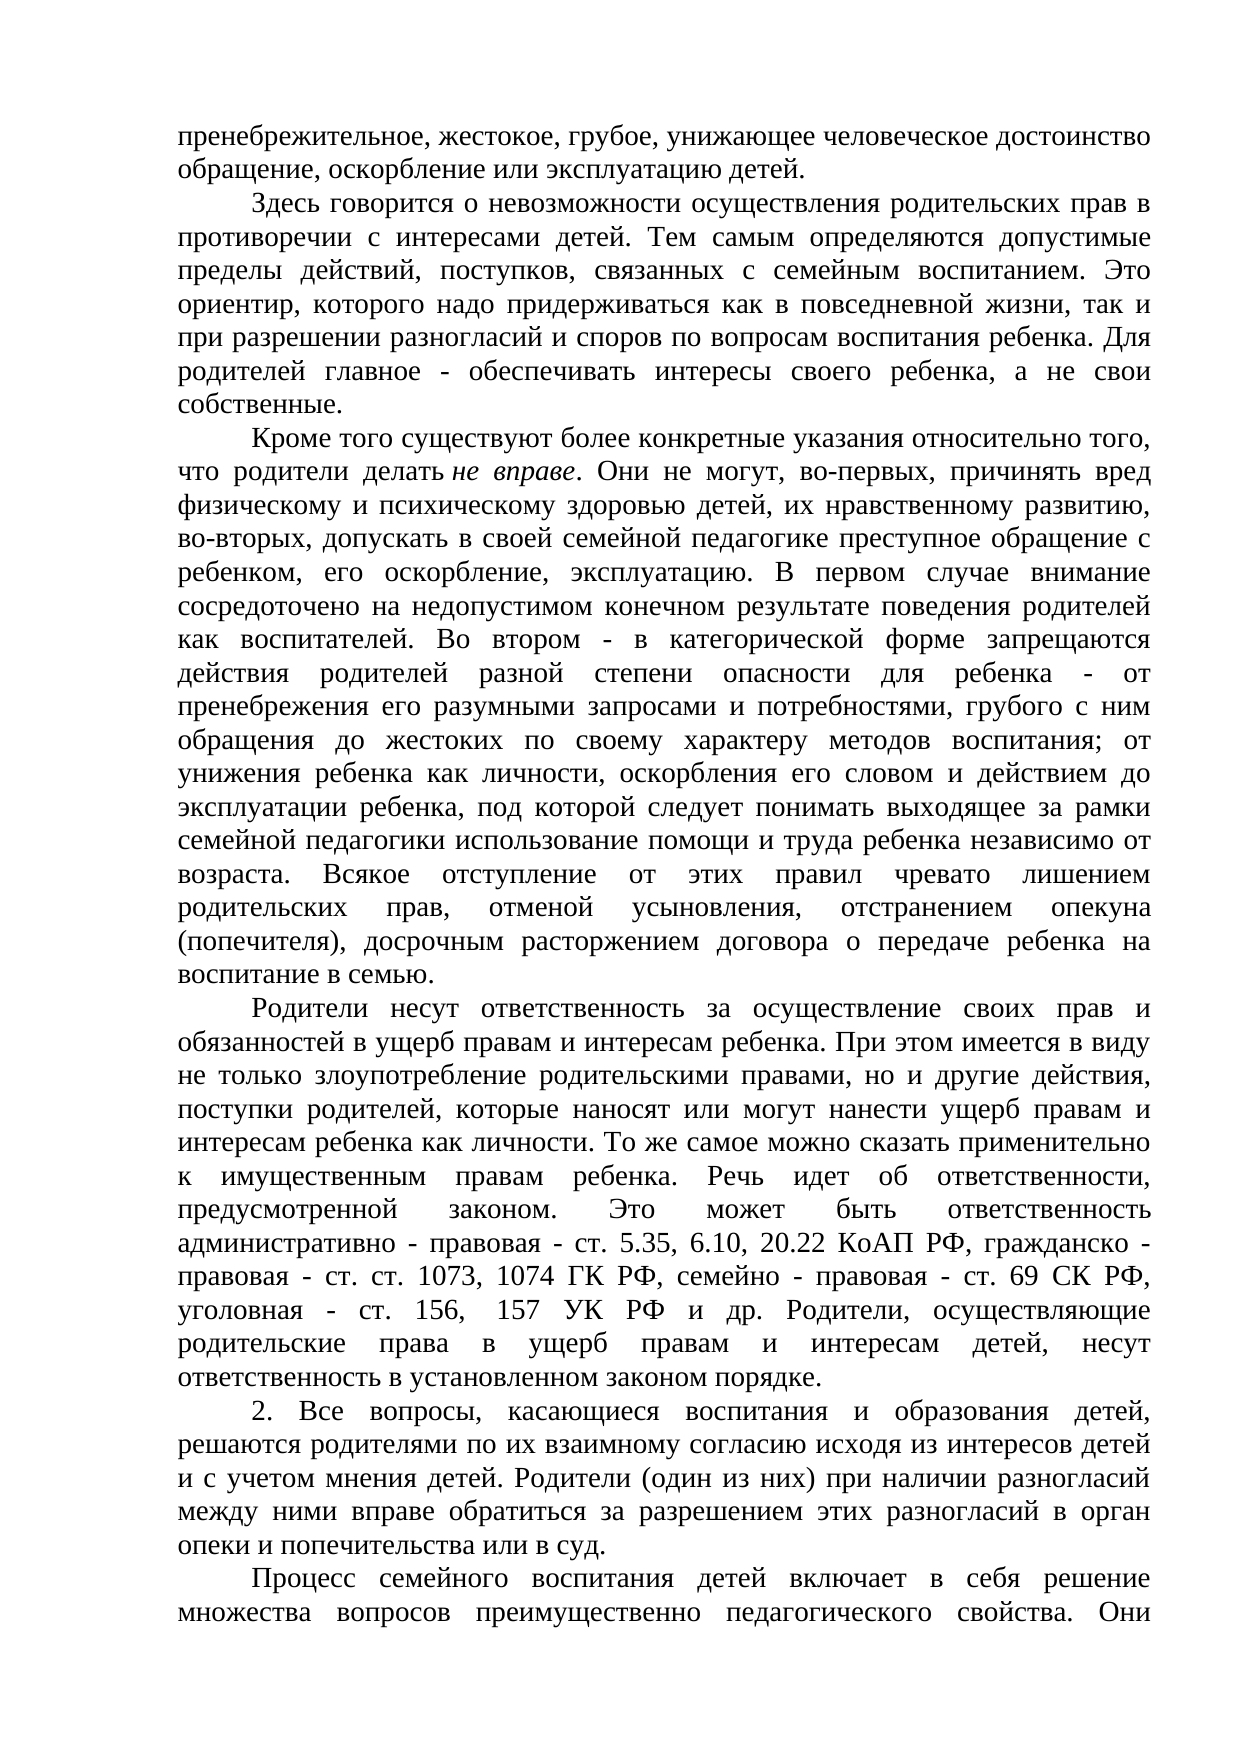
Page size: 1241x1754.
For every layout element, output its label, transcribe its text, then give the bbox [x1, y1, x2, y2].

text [177, 1560, 1152, 1627]
text 2. Все вопросы, касающиеся воспитания и образования детей, решаются родителями по их взаимному согласию исходя из интересов детей и с учетом мнения детей. Родители (один из них) при наличии разногласий между ними вправе обратиться за разрешением этих разногласий в орган опеки и попечительства или в суд. [177, 1393, 1152, 1560]
text Здесь говорится о невозможности осуществления родительских прав в противоречии с интересами детей. Тем самым определяются допустимые пределы действий, поступков, связанных с семейным воспитанием. Это ориентир, которого надо придерживаться как в повседневной жизни, так и при разрешении разногласий и споров по вопросам воспитания ребенка. Для родителей главное - обеспечивать интересы своего ребенка, а не свои собственные. [177, 185, 1152, 420]
text Родители несут ответственность за осуществление своих прав и обязанностей в ущерб правам и интересам ребенка. При этом имеется в виду не только злоупотребление родительскими правами, но и другие действия, поступки родителей, которые наносят или могут нанести ущерб правам и интересам ребенка как личности. То же самое можно сказать применительно к имущественным правам ребенка. Речь идет об ответственности, предусмотренной законом. Это может быть ответственность административно - правовая - ст. 5.35, 6.10, 20.22 КоАП РФ, гражданско - правовая - ст. ст. 1073, 1074 ГК РФ, семейно - правовая - ст. 69 СК РФ, уголовная - ст. 156, 157 УК РФ и др. Родители, осуществляющие родительские права в ущерб правам и интересам детей, несут ответственность в установленном законом порядке. [177, 990, 1152, 1393]
text Кроме того существуют более конкретные указания относительно того, что родители делать не вправе. Они не могут, во-первых, причинять вред физическому и психическому здоровью детей, их нравственному развитию, во-вторых, допускать в своей семейной педагогике преступное обращение с ребенком, его оскорбление, эксплуатацию. В первом случае внимание сосредоточено на недопустимом конечном результате поведения родителей как воспитателей. Во втором - в категорической форме запрещаются действия родителей разной степени опасности для ребенка - от пренебрежения его разумными запросами и потребностями, грубого с ним обращения до жестоких по своему характеру методов воспитания; от унижения ребенка как личности, оскорбления его словом и действием до эксплуатации ребенка, под которой следует понимать выходящее за рамки семейной педагогики использование помощи и труда ребенка независимо от возраста. Всякое отступление от этих правил чревато лишением родительских прав, отменой усыновления, отстранением опекуна (попечителя), досрочным расторжением договора о передаче ребенка на воспитание в семью. [177, 420, 1152, 990]
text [177, 118, 1152, 185]
